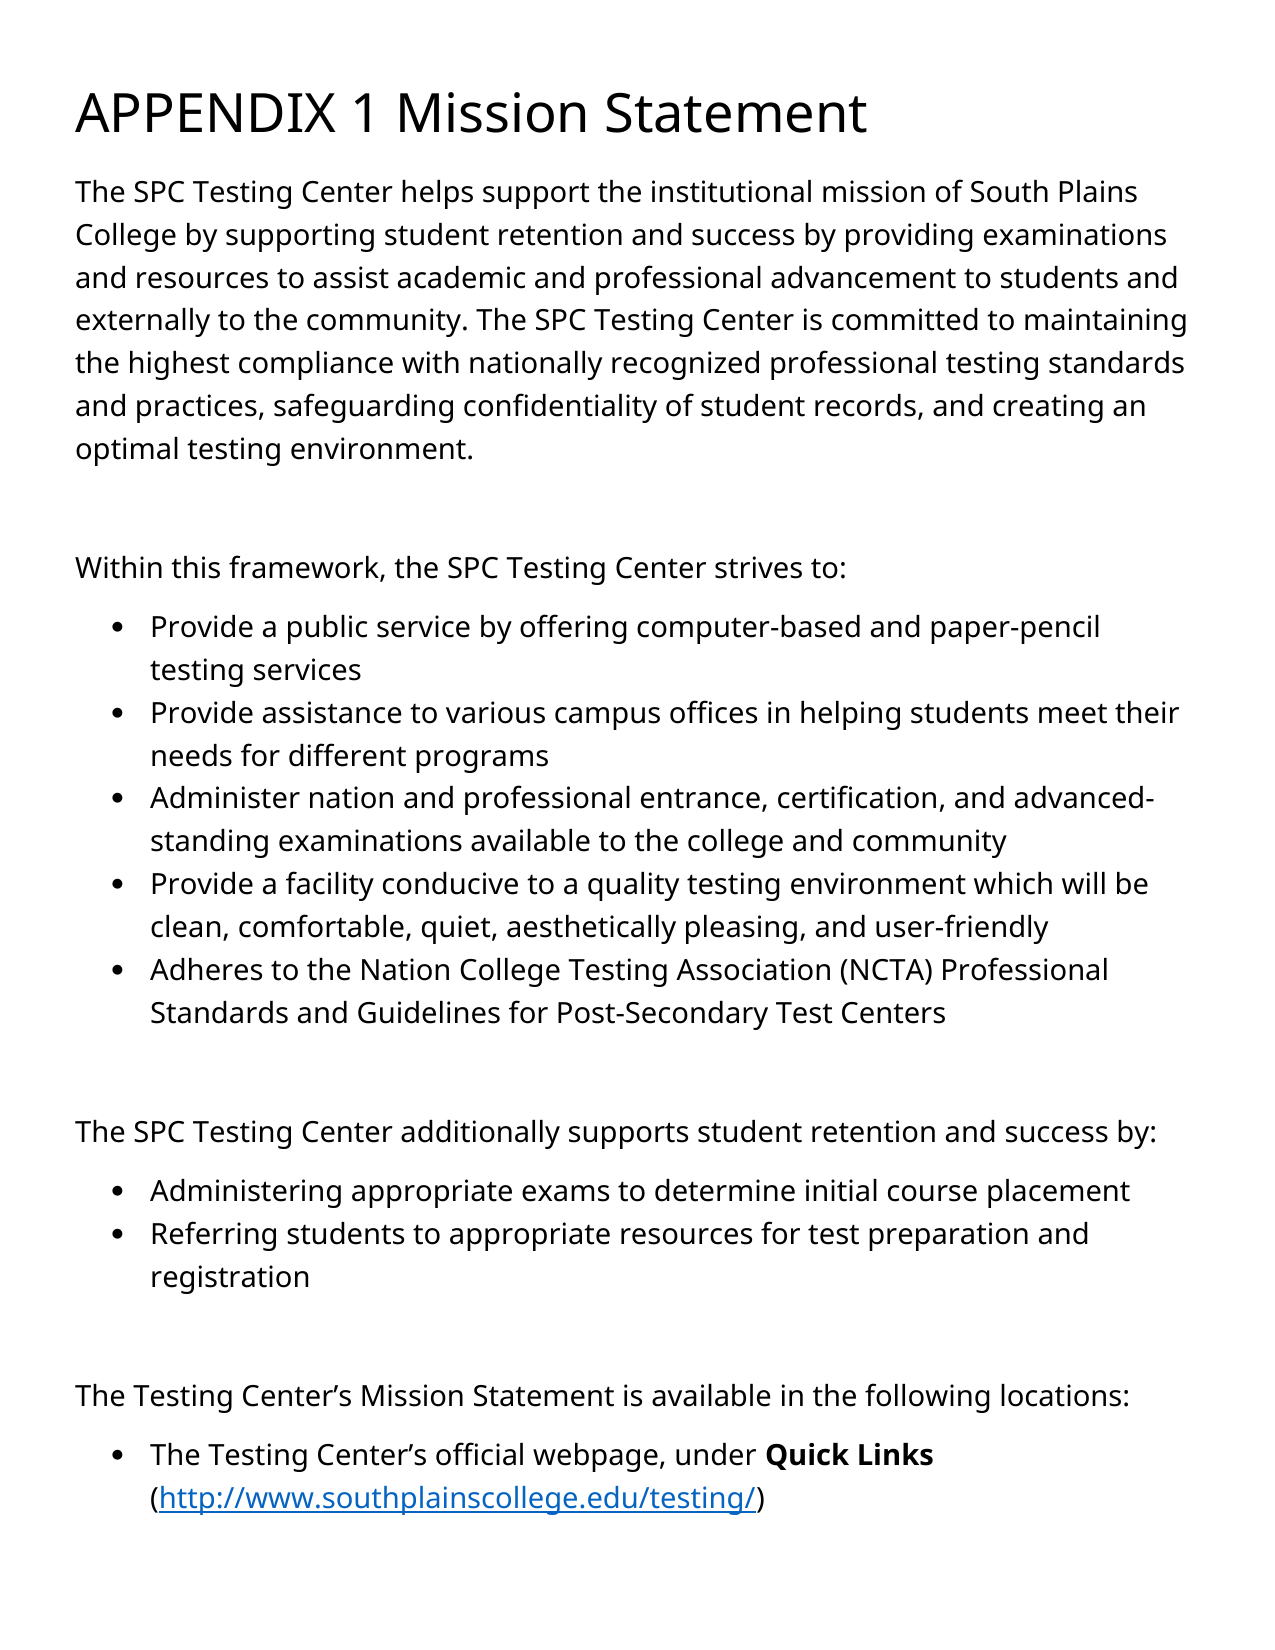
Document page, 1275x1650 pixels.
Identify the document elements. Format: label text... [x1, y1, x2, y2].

list Provide a facility conducive to a quality testing environment which will be clean, comfortable, quiet, aesthetically pleasing, and user-friendly [112, 863, 1200, 946]
list Provide a public service by offering computer-based and paper-pencil testing services [112, 607, 1200, 689]
text APPENDIX 1 Mission Statement [75, 75, 1200, 149]
list Adheres to the Nation College Testing Association (NCTA) Professional Standards and Guidelines for Post-Secondary Test Centers [112, 949, 1200, 1032]
list Referring students to appropriate resources for test preparation and registration [112, 1213, 1200, 1296]
text The SPC Testing Center helps support the institutional mission of South Plains College by supporting student retention and success by providing examinations and resources to assist academic and professional advancement to students and externally to the community. The SPC Testing Center is committed to maintaining the highest compliance with nationally recognized professional testing standards and practices, safeguarding confidentiality of student records, and creating an optimal testing environment. [75, 171, 1200, 468]
list The Testing Center’s official webpage, under Quick Links (http://www.southplainscollege.edu/testing/) [112, 1434, 1200, 1517]
text Within this framework, the SPC Testing Center strives to: [75, 547, 1200, 587]
text The SPC Testing Center additionally supports student retention and success by: [75, 1111, 1200, 1151]
text The Testing Center’s Mission Statement is available in the following locations: [75, 1375, 1200, 1414]
list Administering appropriate exams to determine initial course placement [112, 1170, 1200, 1210]
list Provide assistance to various campus offices in helping students meet their needs for different programs [112, 692, 1200, 775]
list Administer nation and professional entrance, certification, and advanced-standing examinations available to the college and community [112, 778, 1200, 860]
